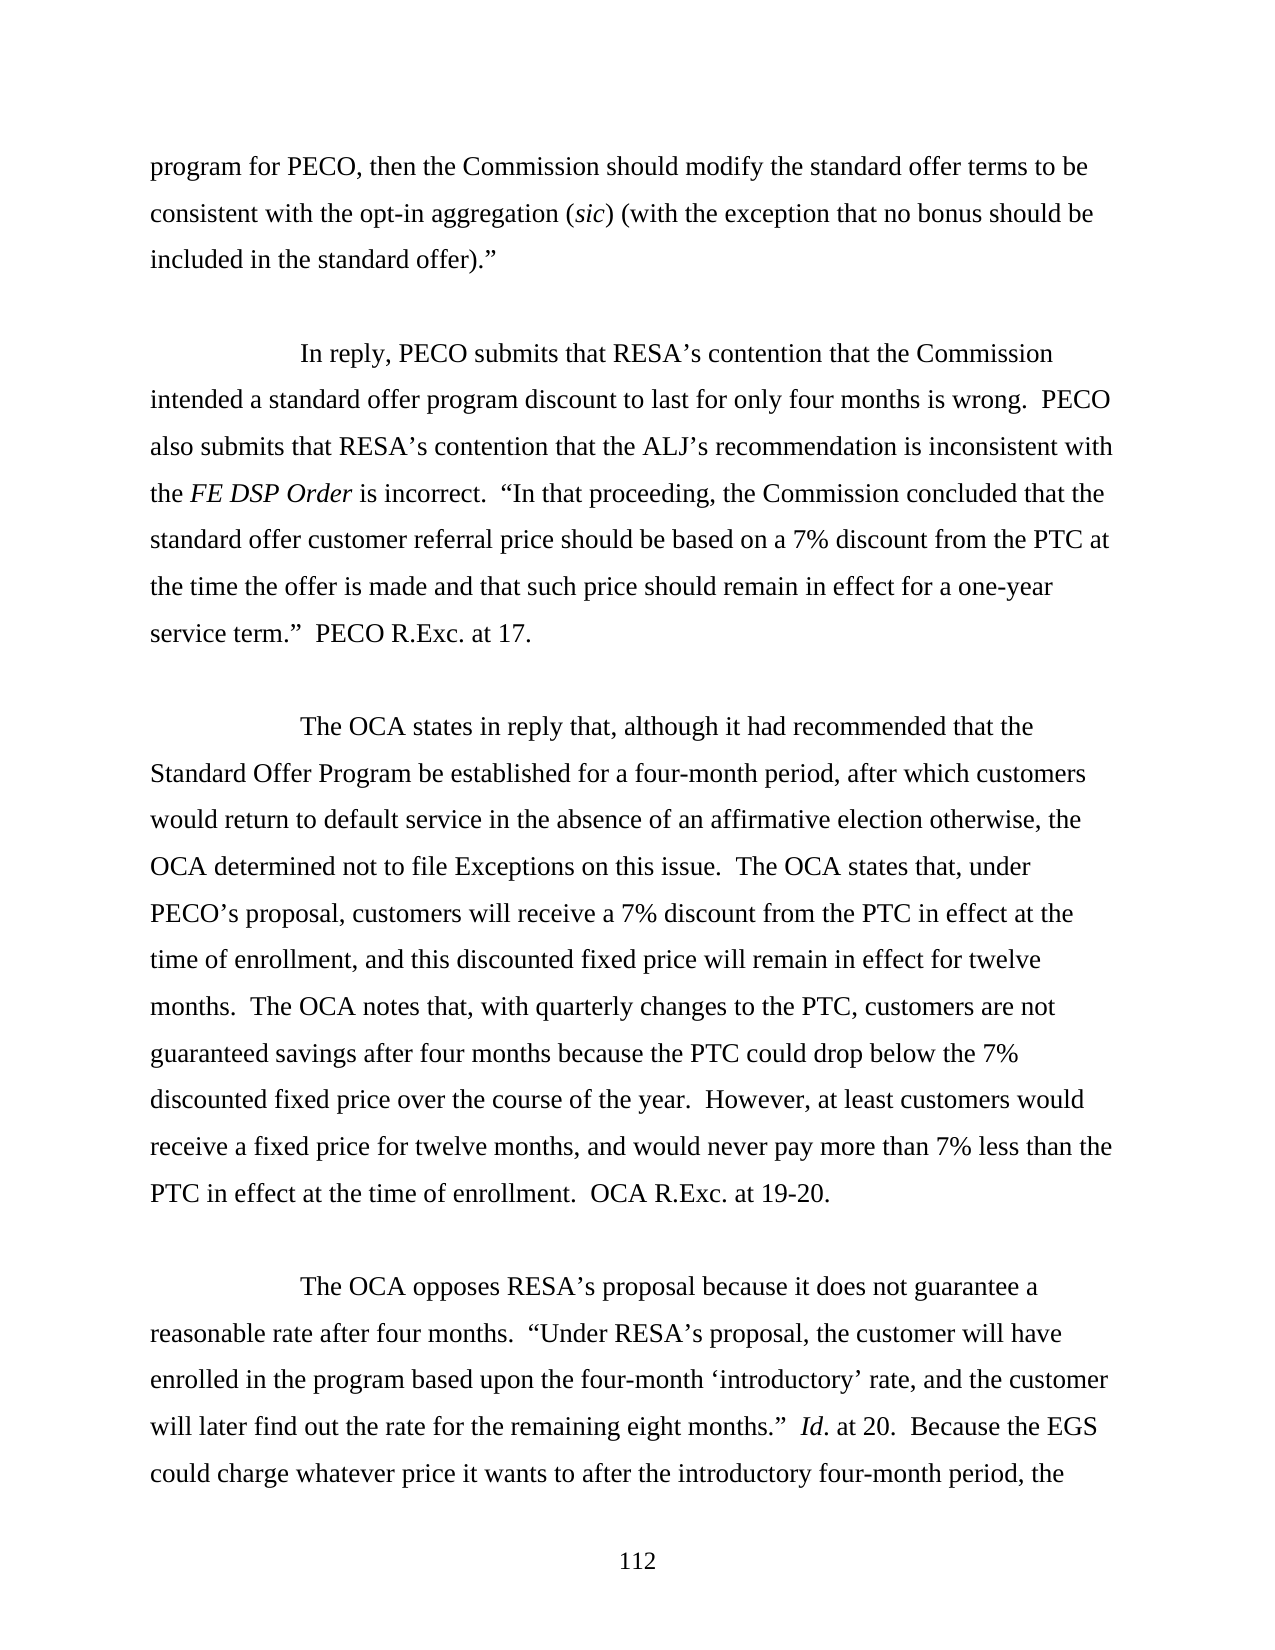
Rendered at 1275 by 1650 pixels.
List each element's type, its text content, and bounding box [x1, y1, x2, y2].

text In reply, PECO submits that RESA’s contention that the Commission intended a standard offer program discount to last for only four months is wrong. PECO also submits that RESA’s contention that the ALJ’s recommendation is inconsistent with the FE DSP Order is incorrect. “In that proceeding, the Commission concluded that the standard offer customer referral price should be based on a 7% discount from the PTC at the time the offer is made and that such price should remain in effect for a one-year service term.” PECO R.Exc. at 17. [150, 337, 1125, 648]
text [150, 1270, 1125, 1488]
text The OCA states in reply that, although it had recommended that the Standard Offer Program be established for a four-month period, after which customers would return to default service in the absence of an affirmative election otherwise, the OCA determined not to file Exceptions on this issue. The OCA states that, under PECO’s proposal, customers will receive a 7% discount from the PTC in effect at the time of enrollment, and this discounted fixed price will remain in effect for twelve months. The OCA notes that, with quarterly changes to the PTC, customers are not guaranteed savings after four months because the PTC could drop below the 7% discounted fixed price over the course of the year. However, at least customers would receive a fixed price for twelve months, and would never pay more than 7% less than the PTC in effect at the time of enrollment. OCA R.Exc. at 19-20. [150, 710, 1125, 1208]
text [150, 150, 1125, 274]
